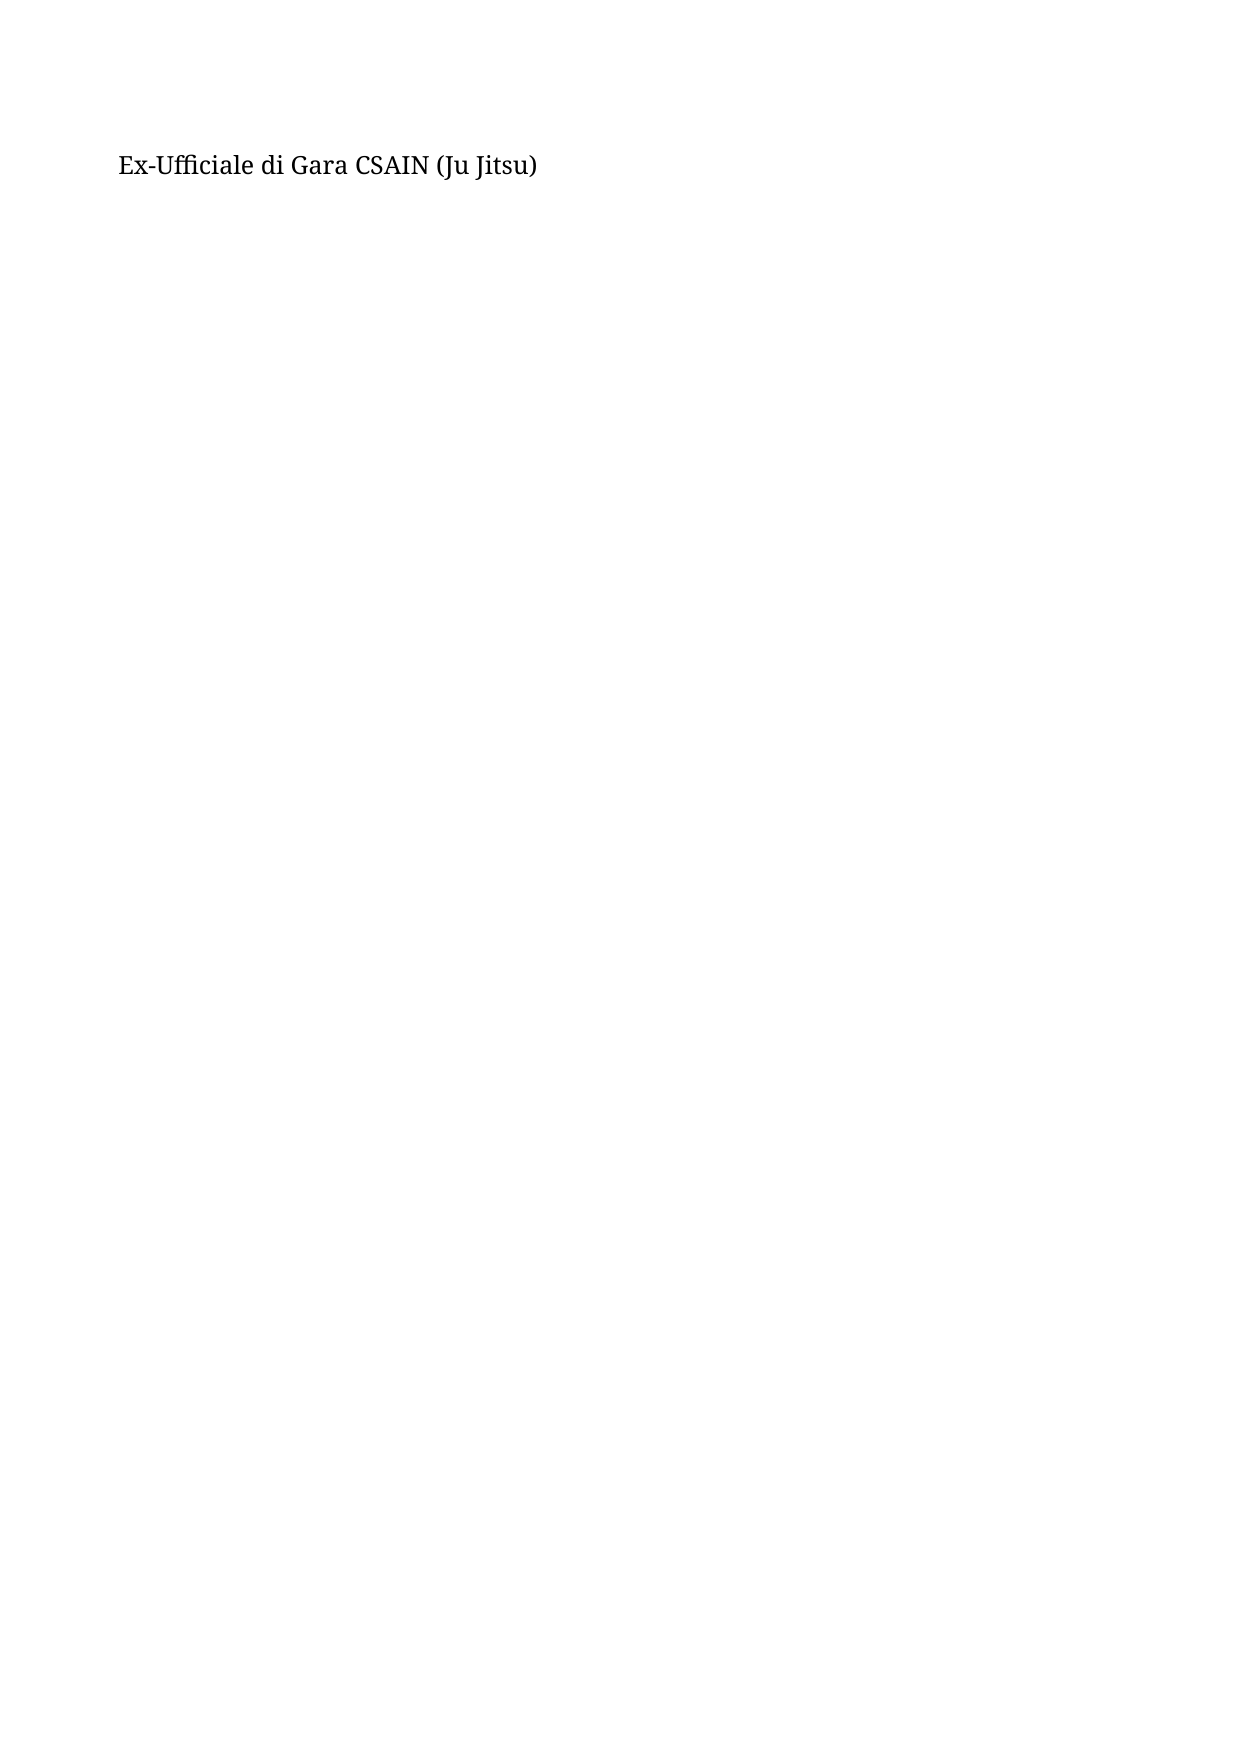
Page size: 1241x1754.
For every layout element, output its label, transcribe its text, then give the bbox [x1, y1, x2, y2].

text Ex-Ufficiale di Gara CSAIN (Ju Jitsu) [118, 148, 1122, 182]
